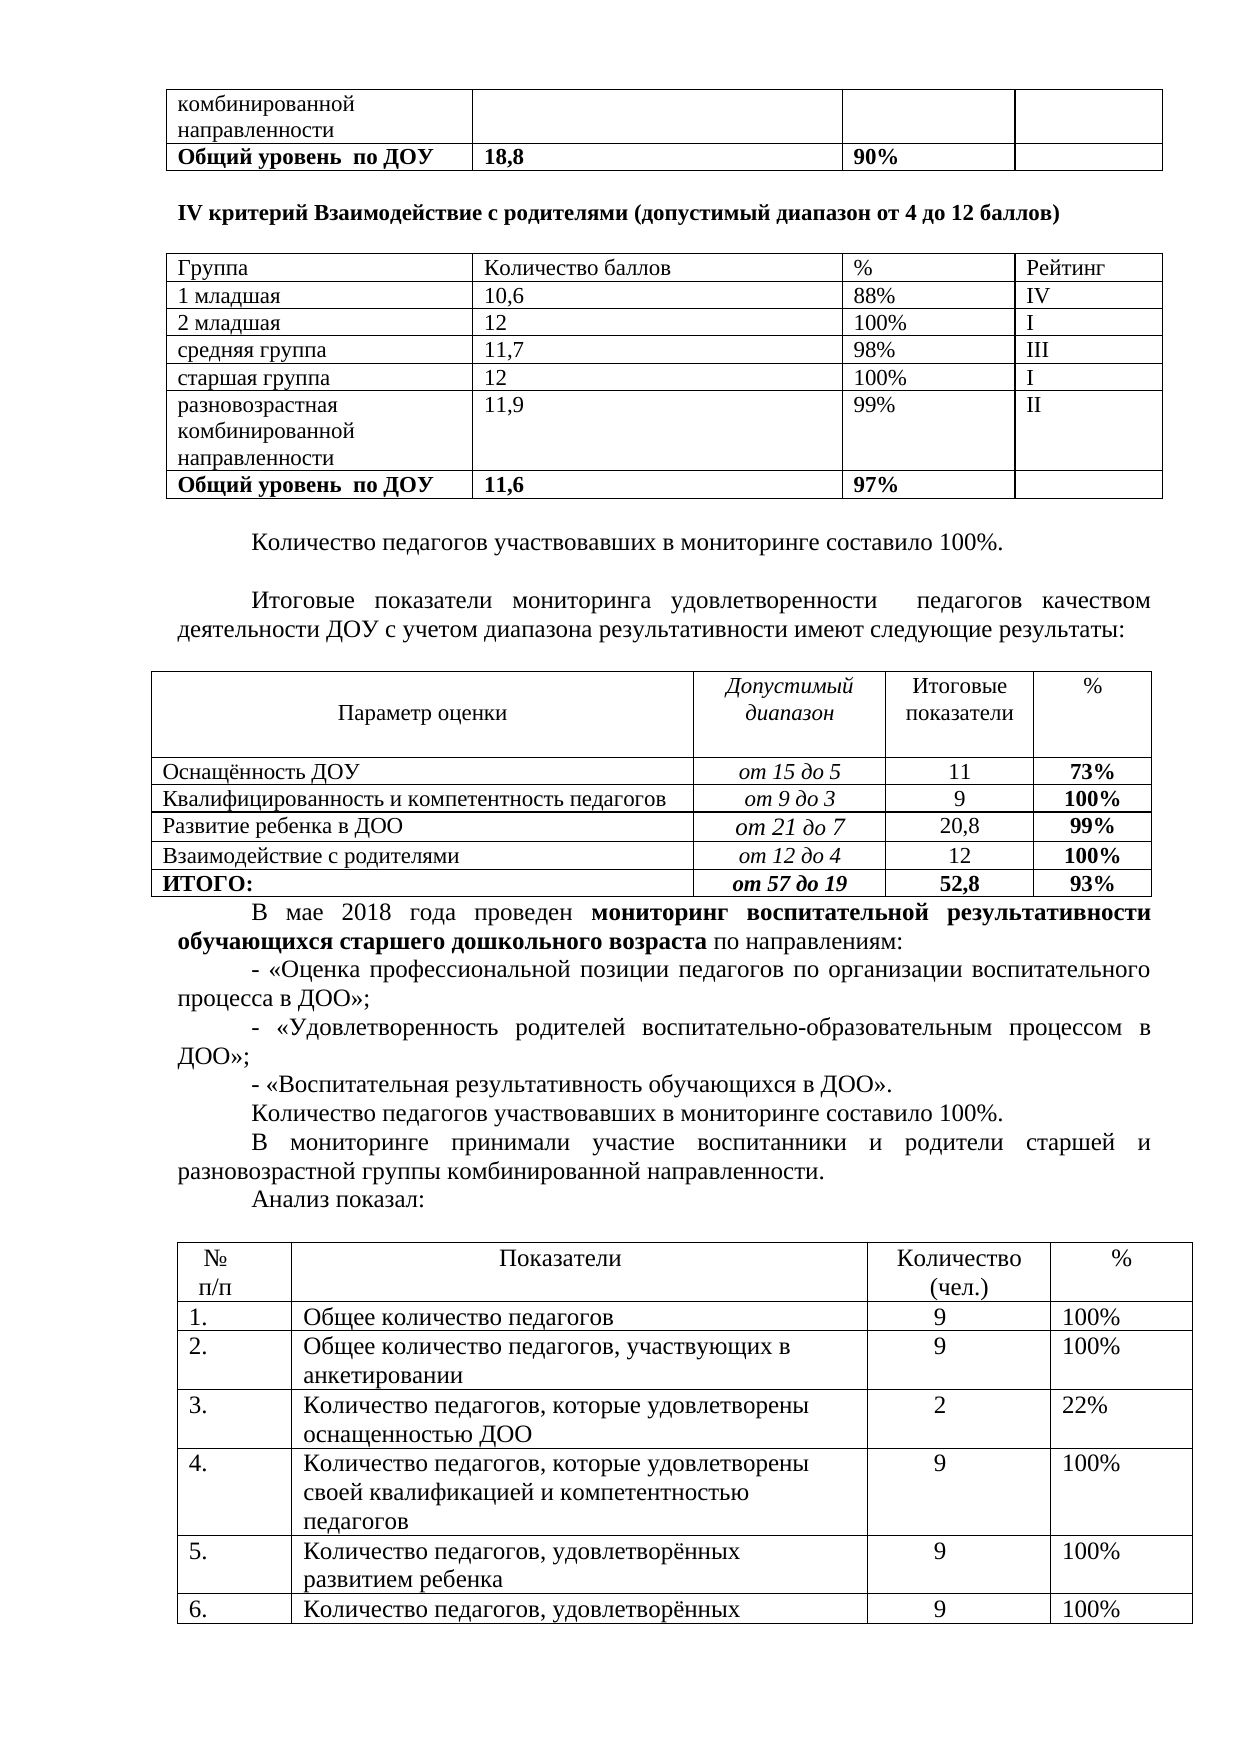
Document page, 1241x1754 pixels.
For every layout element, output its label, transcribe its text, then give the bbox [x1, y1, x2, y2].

text IV критерий Взаимодействие с родителями (допустимый диапазон от 4 до 12 баллов) [177, 199, 1152, 225]
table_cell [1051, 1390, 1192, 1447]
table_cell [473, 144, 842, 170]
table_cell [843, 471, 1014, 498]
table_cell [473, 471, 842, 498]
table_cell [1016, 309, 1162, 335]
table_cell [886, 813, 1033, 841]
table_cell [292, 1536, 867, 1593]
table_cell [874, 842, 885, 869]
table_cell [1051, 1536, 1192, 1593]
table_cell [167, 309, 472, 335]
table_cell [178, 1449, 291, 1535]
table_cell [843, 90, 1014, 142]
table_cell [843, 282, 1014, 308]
text Итоговые показатели мониторинга удовлетворенности педагогов качеством деятельности ДОУ с учетом диапазона результативности имеют следующие результаты: [177, 585, 1152, 642]
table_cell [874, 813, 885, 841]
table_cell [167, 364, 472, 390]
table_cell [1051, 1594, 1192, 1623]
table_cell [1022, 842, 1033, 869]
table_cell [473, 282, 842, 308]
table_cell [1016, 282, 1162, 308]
text Количество педагогов участвовавших в мониторинге составило 100%. [177, 527, 1152, 556]
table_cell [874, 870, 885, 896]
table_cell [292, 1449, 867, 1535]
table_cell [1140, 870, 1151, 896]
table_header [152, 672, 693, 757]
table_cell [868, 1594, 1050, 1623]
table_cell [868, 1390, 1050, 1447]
text Анализ показал: [177, 1184, 1152, 1213]
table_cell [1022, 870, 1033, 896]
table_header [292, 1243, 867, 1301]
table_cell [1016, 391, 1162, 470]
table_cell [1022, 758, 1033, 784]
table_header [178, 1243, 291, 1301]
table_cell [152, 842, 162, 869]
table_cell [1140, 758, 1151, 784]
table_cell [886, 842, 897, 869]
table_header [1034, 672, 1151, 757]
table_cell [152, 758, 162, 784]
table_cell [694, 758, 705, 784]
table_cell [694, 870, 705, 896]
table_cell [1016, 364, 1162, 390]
text - «Удовлетворенность родителей воспитательно-образовательным процессом в ДОО»; [177, 1012, 1152, 1069]
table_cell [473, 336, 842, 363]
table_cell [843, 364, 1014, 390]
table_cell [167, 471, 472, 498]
text - «Воспитательная результативность обучающихся в ДОО». [177, 1069, 1152, 1098]
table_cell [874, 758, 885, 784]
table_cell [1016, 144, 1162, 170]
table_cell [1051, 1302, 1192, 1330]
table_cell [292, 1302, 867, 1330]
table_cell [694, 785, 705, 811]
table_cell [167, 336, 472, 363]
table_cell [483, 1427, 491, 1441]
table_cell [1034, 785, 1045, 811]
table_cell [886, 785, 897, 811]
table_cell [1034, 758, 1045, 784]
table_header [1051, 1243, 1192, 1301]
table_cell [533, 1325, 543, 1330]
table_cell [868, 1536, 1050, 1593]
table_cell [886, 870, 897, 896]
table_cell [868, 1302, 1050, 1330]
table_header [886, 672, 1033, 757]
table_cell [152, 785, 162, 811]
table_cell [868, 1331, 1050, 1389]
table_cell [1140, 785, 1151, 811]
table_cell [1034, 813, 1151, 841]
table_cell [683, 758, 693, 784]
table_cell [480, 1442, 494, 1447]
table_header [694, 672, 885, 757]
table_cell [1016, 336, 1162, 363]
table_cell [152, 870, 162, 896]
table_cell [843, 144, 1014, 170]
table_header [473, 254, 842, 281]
text В мониторинге принимали участие воспитанники и родители старшей и разновозрастной группы комбинированной направленности. [177, 1127, 1152, 1184]
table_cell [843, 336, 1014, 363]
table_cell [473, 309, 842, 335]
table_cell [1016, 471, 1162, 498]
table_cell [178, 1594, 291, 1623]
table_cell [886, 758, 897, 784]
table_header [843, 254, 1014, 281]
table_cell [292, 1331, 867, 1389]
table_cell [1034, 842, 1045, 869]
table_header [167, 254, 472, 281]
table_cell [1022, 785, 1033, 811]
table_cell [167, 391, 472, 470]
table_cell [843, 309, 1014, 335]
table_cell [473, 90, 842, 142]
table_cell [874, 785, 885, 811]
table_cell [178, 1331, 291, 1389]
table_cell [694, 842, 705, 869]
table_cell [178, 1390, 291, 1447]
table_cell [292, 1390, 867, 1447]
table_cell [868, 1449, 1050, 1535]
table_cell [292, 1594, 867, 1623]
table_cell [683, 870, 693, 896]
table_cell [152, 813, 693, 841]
text В мае 2018 года проведен мониторинг воспитательной результативности обучающихся старшего дошкольного возраста по направлениям: [177, 897, 1152, 954]
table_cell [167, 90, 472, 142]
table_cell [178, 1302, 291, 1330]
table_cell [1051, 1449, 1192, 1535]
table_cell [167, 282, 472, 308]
text - «Оценка профессиональной позиции педагогов по организации воспитательного процесса в ДОО»; [177, 954, 1152, 1012]
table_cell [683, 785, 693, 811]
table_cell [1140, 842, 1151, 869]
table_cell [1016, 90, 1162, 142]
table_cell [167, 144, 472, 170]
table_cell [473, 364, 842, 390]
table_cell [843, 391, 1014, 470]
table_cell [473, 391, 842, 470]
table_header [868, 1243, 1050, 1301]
text Количество педагогов участвовавших в мониторинге составило 100%. [177, 1098, 1152, 1127]
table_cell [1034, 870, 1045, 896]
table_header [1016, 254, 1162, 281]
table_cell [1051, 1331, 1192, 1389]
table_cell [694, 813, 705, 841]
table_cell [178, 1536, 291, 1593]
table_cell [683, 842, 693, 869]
